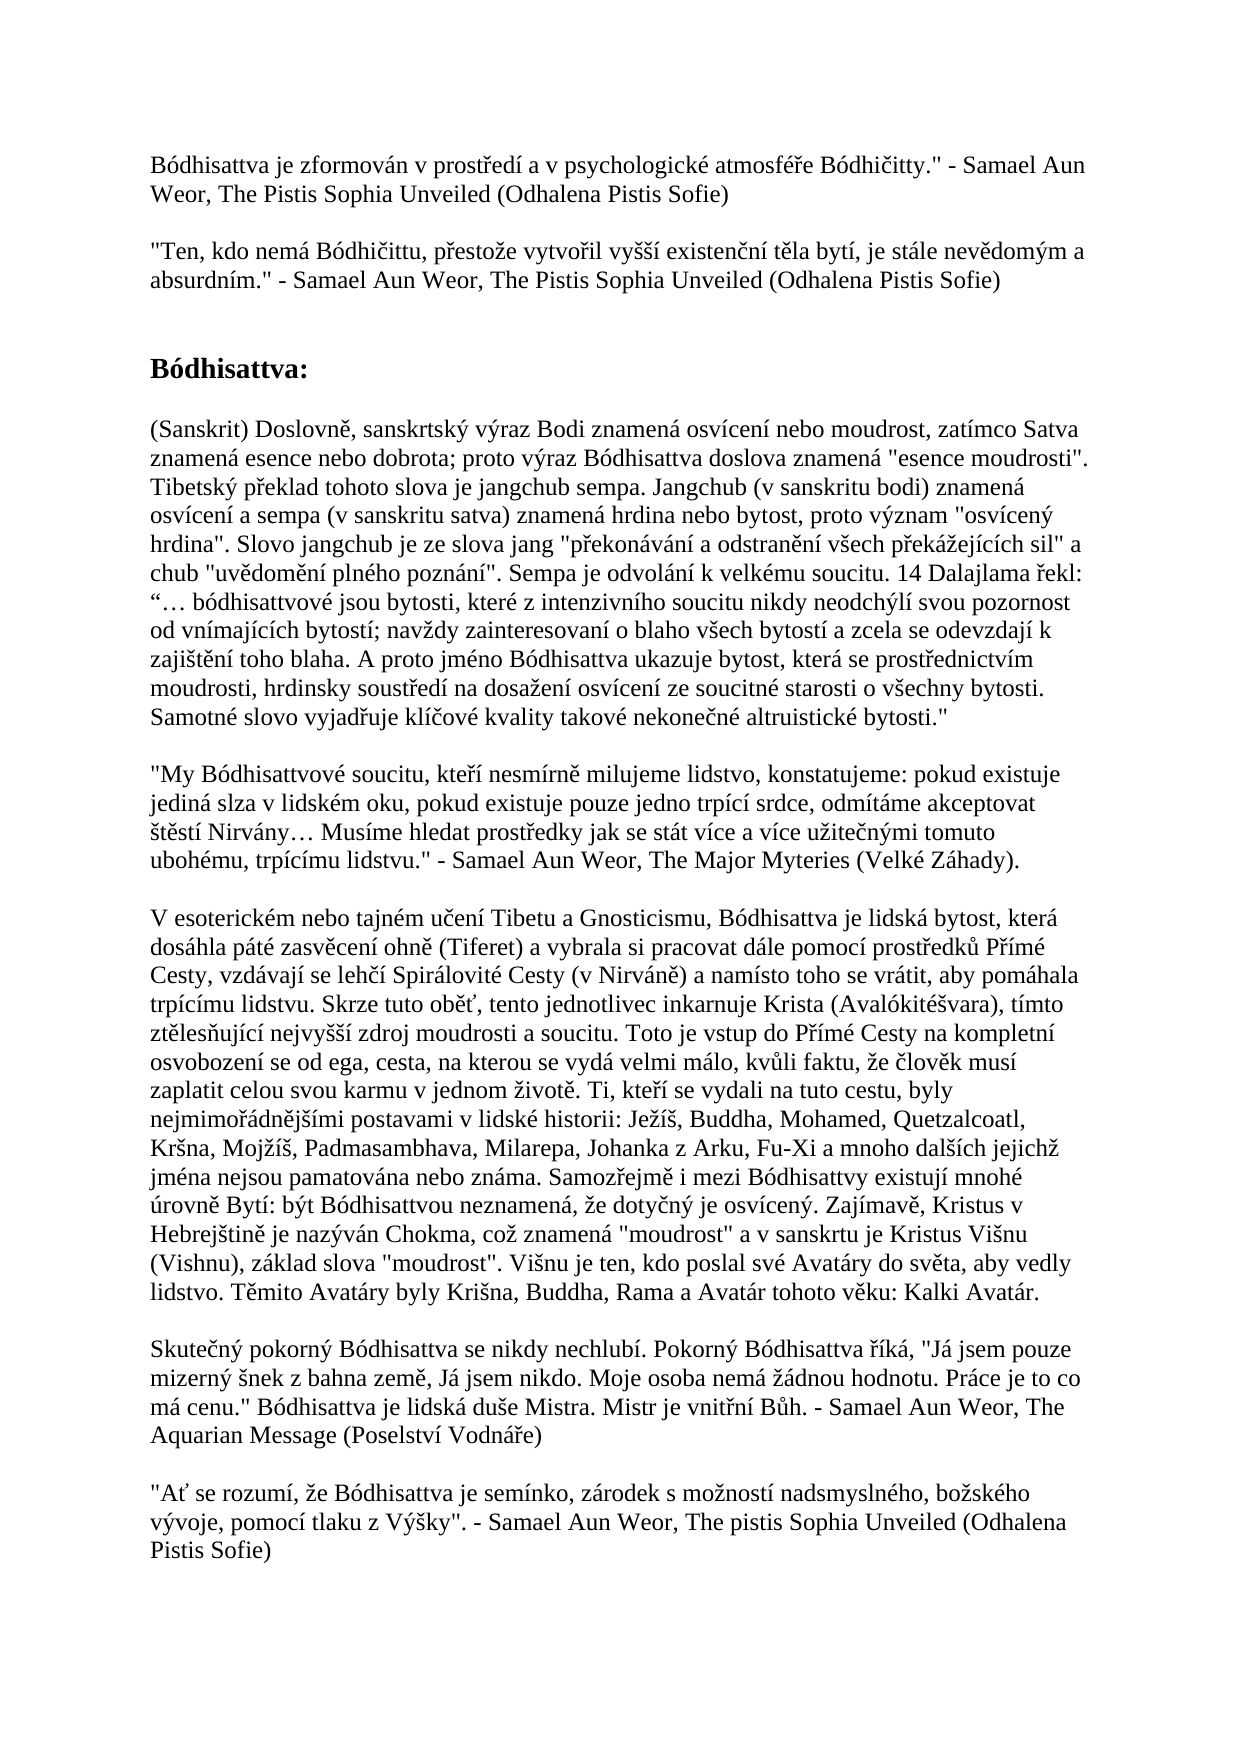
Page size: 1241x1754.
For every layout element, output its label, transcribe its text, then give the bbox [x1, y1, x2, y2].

text (Sanskrit) Doslovně, sanskrtský výraz Bodi znamená osvícení nebo moudrost, zatímco Satva znamená esence nebo dobrota; proto výraz Bódhisattva doslova znamená "esence moudrosti". Tibetský překlad tohoto slova je jangchub sempa. Jangchub (v sanskritu bodi) znamená osvícení a sempa (v sanskritu satva) znamená hrdina nebo bytost, proto význam "osvícený hrdina". Slovo jangchub je ze slova jang "překonávání a odstranění všech překážejících sil" a chub "uvědomění plného poznání". Sempa je odvolání k velkému soucitu. 14 Dalajlama řekl: “… bódhisattvové jsou bytosti, které z intenzivního soucitu nikdy neodchýlí svou pozornost od vnímajících bytostí; navždy zainteresovaní o blaho všech bytostí a zcela se odevzdají k zajištění toho blaha. A proto jméno Bódhisattva ukazuje bytost, která se prostřednictvím moudrosti, hrdinsky soustředí na dosažení osvícení ze soucitné starosti o všechny bytosti. Samotné slovo vyjadřuje klíčové kvality takové nekonečné altruistické bytosti." [150, 414, 1090, 731]
text "Ať se rozumí, že Bódhisattva je semínko, zárodek s možností nadsmyslného, božského vývoje, pomocí tlaku z Výšky". - Samael Aun Weor, The pistis Sophia Unveiled (Odhalena Pistis Sofie) [150, 1478, 1090, 1564]
text "My Bódhisattvové soucitu, kteří nesmírně milujeme lidstvo, konstatujeme: pokud existuje jediná slza v lidském oku, pokud existuje pouze jedno trpící srdce, odmítáme akceptovat štěstí Nirvány… Musíme hledat prostředky jak se stát více a více užitečnými tomuto ubohému, trpícímu lidstvu." - Samael Aun Weor, The Major Myteries (Velké Záhady). [150, 759, 1090, 874]
text Skutečný pokorný Bódhisattva se nikdy nechlubí. Pokorný Bódhisattva říká, "Já jsem pouze mizerný šnek z bahna země, Já jsem nikdo. Moje osoba nemá žádnou hodnotu. Práce je to co má cenu." Bódhisattva je lidská duše Mistra. Mistr je vnitřní Bůh. - Samael Aun Weor, The Aquarian Message (Poselství Vodnáře) [150, 1334, 1090, 1449]
text V esoterickém nebo tajném učení Tibetu a Gnosticismu, Bódhisattva je lidská bytost, která dosáhla páté zasvěcení ohně (Tiferet) a vybrala si pracovat dále pomocí prostředků Přímé Cesty, vzdávají se lehčí Spirálovité Cesty (v Nirváně) a namísto toho se vrátit, aby pomáhala trpícímu lidstvu. Skrze tuto oběť, tento jednotlivec inkarnuje Krista (Avalókitéšvara), tímto ztělesňující nejvyšší zdroj moudrosti a soucitu. Toto je vstup do Přímé Cesty na kompletní osvobození se od ega, cesta, na kterou se vydá velmi málo, kvůli faktu, že člověk musí zaplatit celou svou karmu v jednom životě. Ti, kteří se vydali na tuto cestu, byly nejmimořádnějšími postavami v lidské historii: Ježíš, Buddha, Mohamed, Quetzalcoatl, Kršna, Mojžíš, Padmasambhava, Milarepa, Johanka z Arku, Fu-Xi a mnoho dalších jejichž jména nejsou pamatována nebo známa. Samozřejmě i mezi Bódhisattvy existují mnohé úrovně Bytí: být Bódhisattvou neznamená, že dotyčný je osvícený. Zajímavě, Kristus v Hebrejštině je nazýván Chokma, což znamená "moudrost" a v sanskrtu je Kristus Višnu (Vishnu), základ slova "moudrost". Višnu je ten, kdo poslal své Avatáry do světa, aby vedly lidstvo. Těmito Avatáry byly Krišna, Buddha, Rama a Avatár tohoto věku: Kalki Avatár. [150, 903, 1090, 1306]
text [150, 150, 1090, 207]
text "Ten, kdo nemá Bódhičittu, přestože vytvořil vyšší existenční těla bytí, je stále nevědomým a absurdním." - Samael Aun Weor, The Pistis Sophia Unveiled (Odhalena Pistis Sofie) [150, 236, 1090, 294]
subtitle Bódhisattva: [150, 352, 1090, 385]
